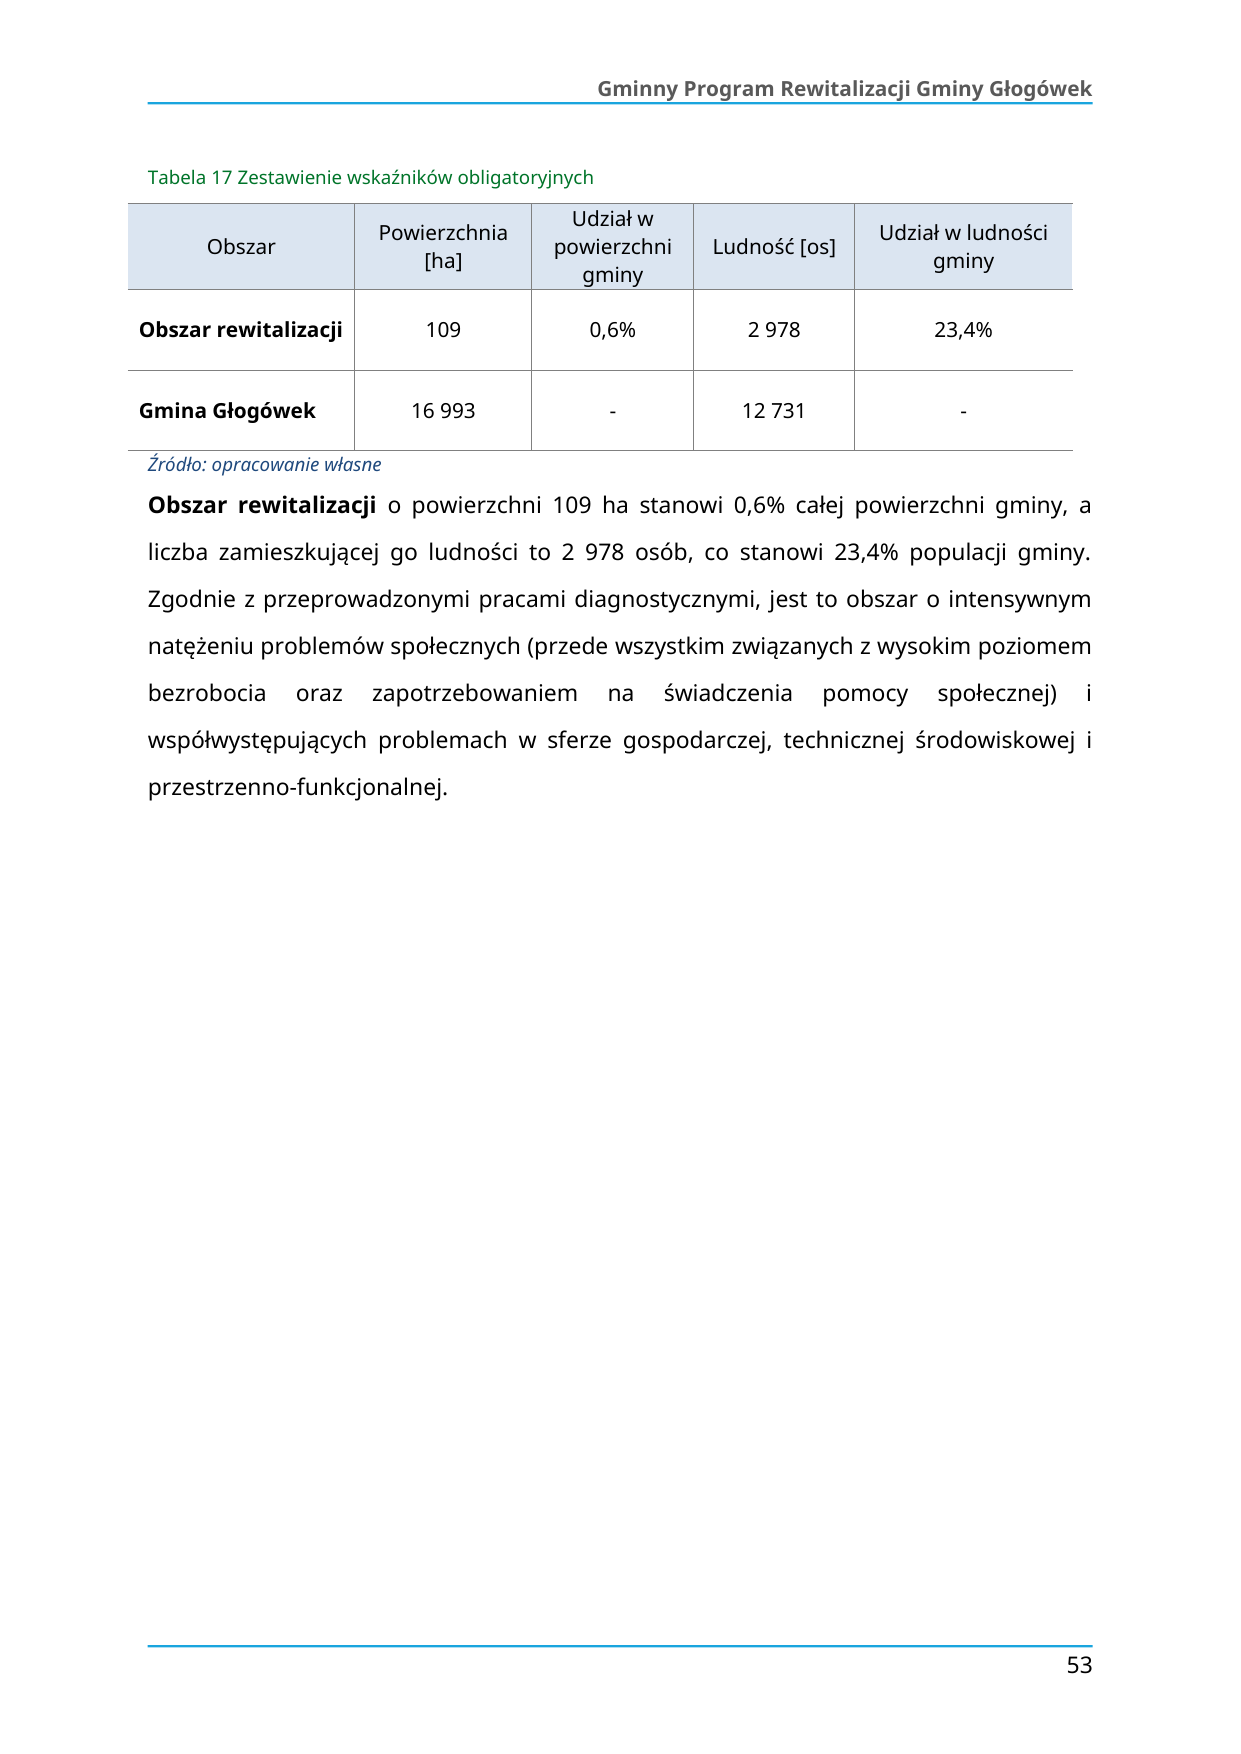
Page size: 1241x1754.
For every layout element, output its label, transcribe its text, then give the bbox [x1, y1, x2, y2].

table_cell 2 978 [694, 290, 854, 369]
table_cell 23,4% [855, 290, 1072, 369]
table_header Obszar [128, 204, 354, 289]
table_cell 16 993 [355, 371, 531, 450]
table_header Ludność [os] [694, 204, 854, 289]
table_header Udział w powierzchni gminy [532, 204, 693, 289]
text Obszar rewitalizacji o powierzchni 109 ha stanowi 0,6% całej powierzchni gminy, a liczba zamieszkującej go ludności to 2 978 osób, co stanowi 23,4% populacji gminy. Zgodnie z przeprowadzonymi pracami diagnostycznymi, jest to obszar o intensywnym natężeniu problemów społecznych (przede wszystkim związanych z wysokim poziomem bezrobocia oraz zapotrzebowaniem na świadczenia pomocy społecznej) i współwystępujących problemach w sferze gospodarczej, technicznej środowiskowej i przestrzenno-funkcjonalnej. [148, 489, 1093, 802]
table_cell - [855, 371, 1072, 450]
table_header Udział w ludności gminy [855, 204, 1072, 289]
table_cell Gmina Głogówek [128, 371, 354, 450]
table_cell 12 731 [694, 371, 854, 450]
table_cell 109 [355, 290, 531, 369]
text Źródło: opracowanie własne [148, 451, 1093, 477]
table_cell Obszar rewitalizacji [128, 290, 354, 369]
table_cell 0,6% [532, 290, 693, 369]
table_header Powierzchnia [ha] [355, 204, 531, 289]
table_cell - [532, 371, 693, 450]
